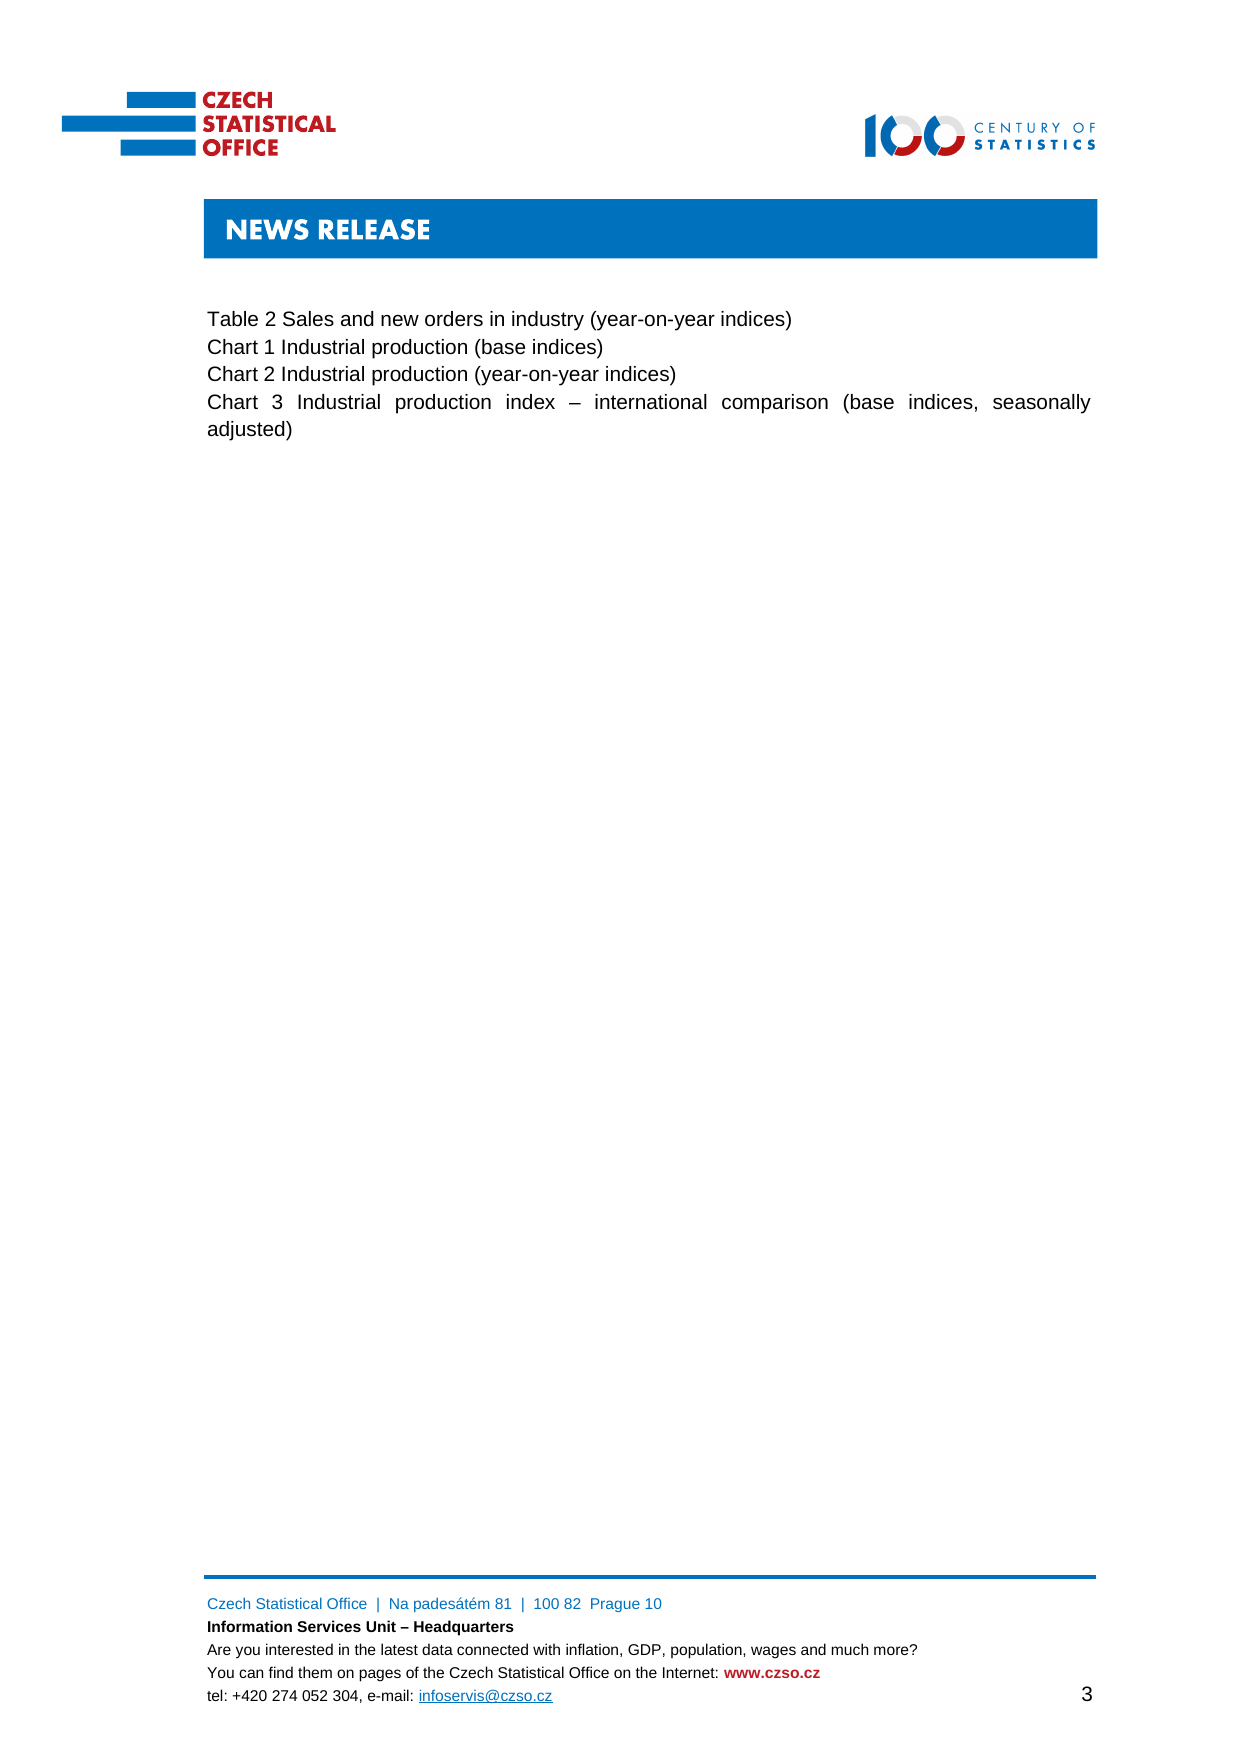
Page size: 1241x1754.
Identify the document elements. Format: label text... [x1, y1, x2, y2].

text Chart 1 Industrial production (base indices) [207, 334, 1092, 358]
picture [865, 114, 1095, 157]
text Chart 3 Industrial production index – international comparison (base indices, seasonally adjusted) [207, 389, 1092, 441]
text Chart 2 Industrial production (year-on-year indices) [207, 362, 1092, 386]
text Table 2 Sales and new orders in industry (year-on-year indices) [207, 307, 1092, 331]
